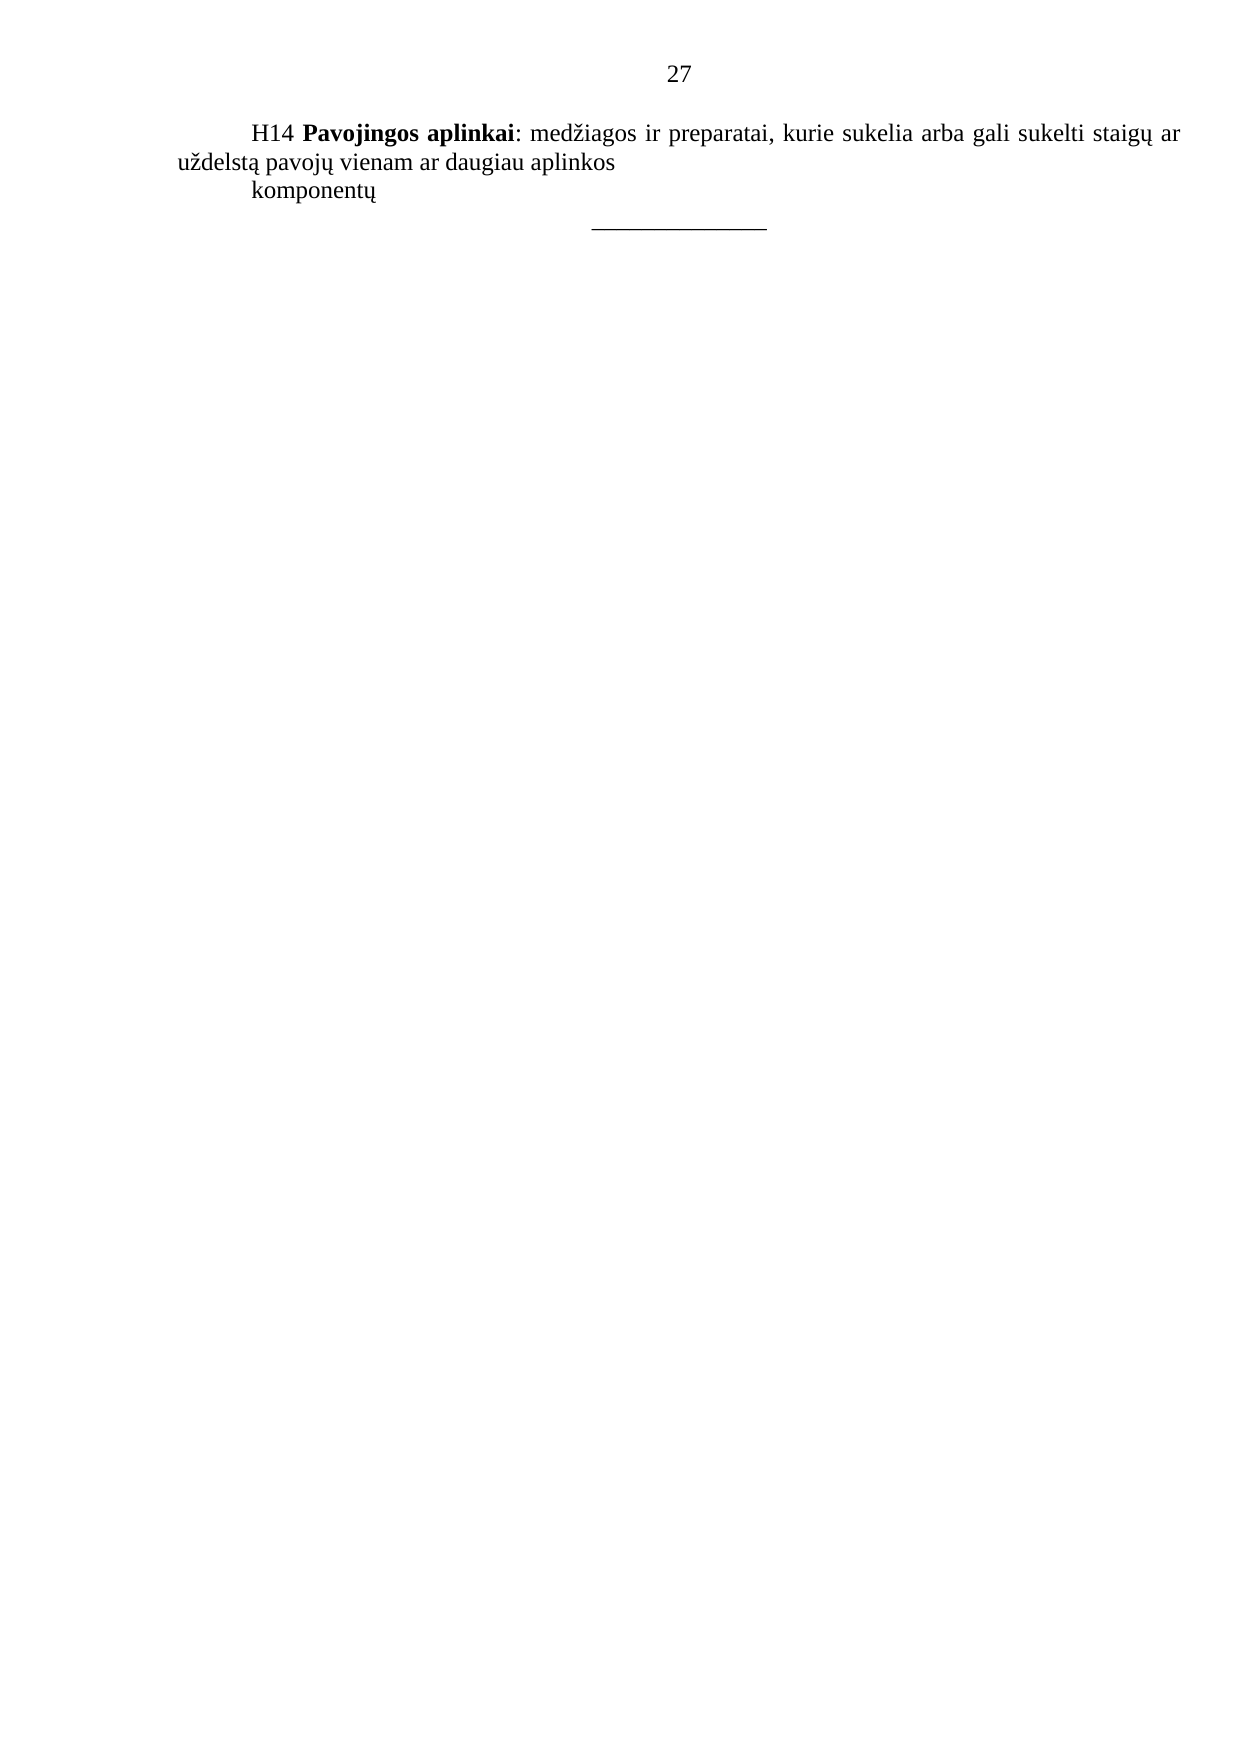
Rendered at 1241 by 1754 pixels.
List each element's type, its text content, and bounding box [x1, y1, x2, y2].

text H14 Pavojingos aplinkai: medžiagos ir preparatai, kurie sukelia arba gali sukelti staigų ar uždelstą pavojų vienam ar daugiau aplinkos [177, 118, 1181, 176]
text komponentų [177, 176, 1181, 204]
text ______________ [177, 204, 1181, 233]
